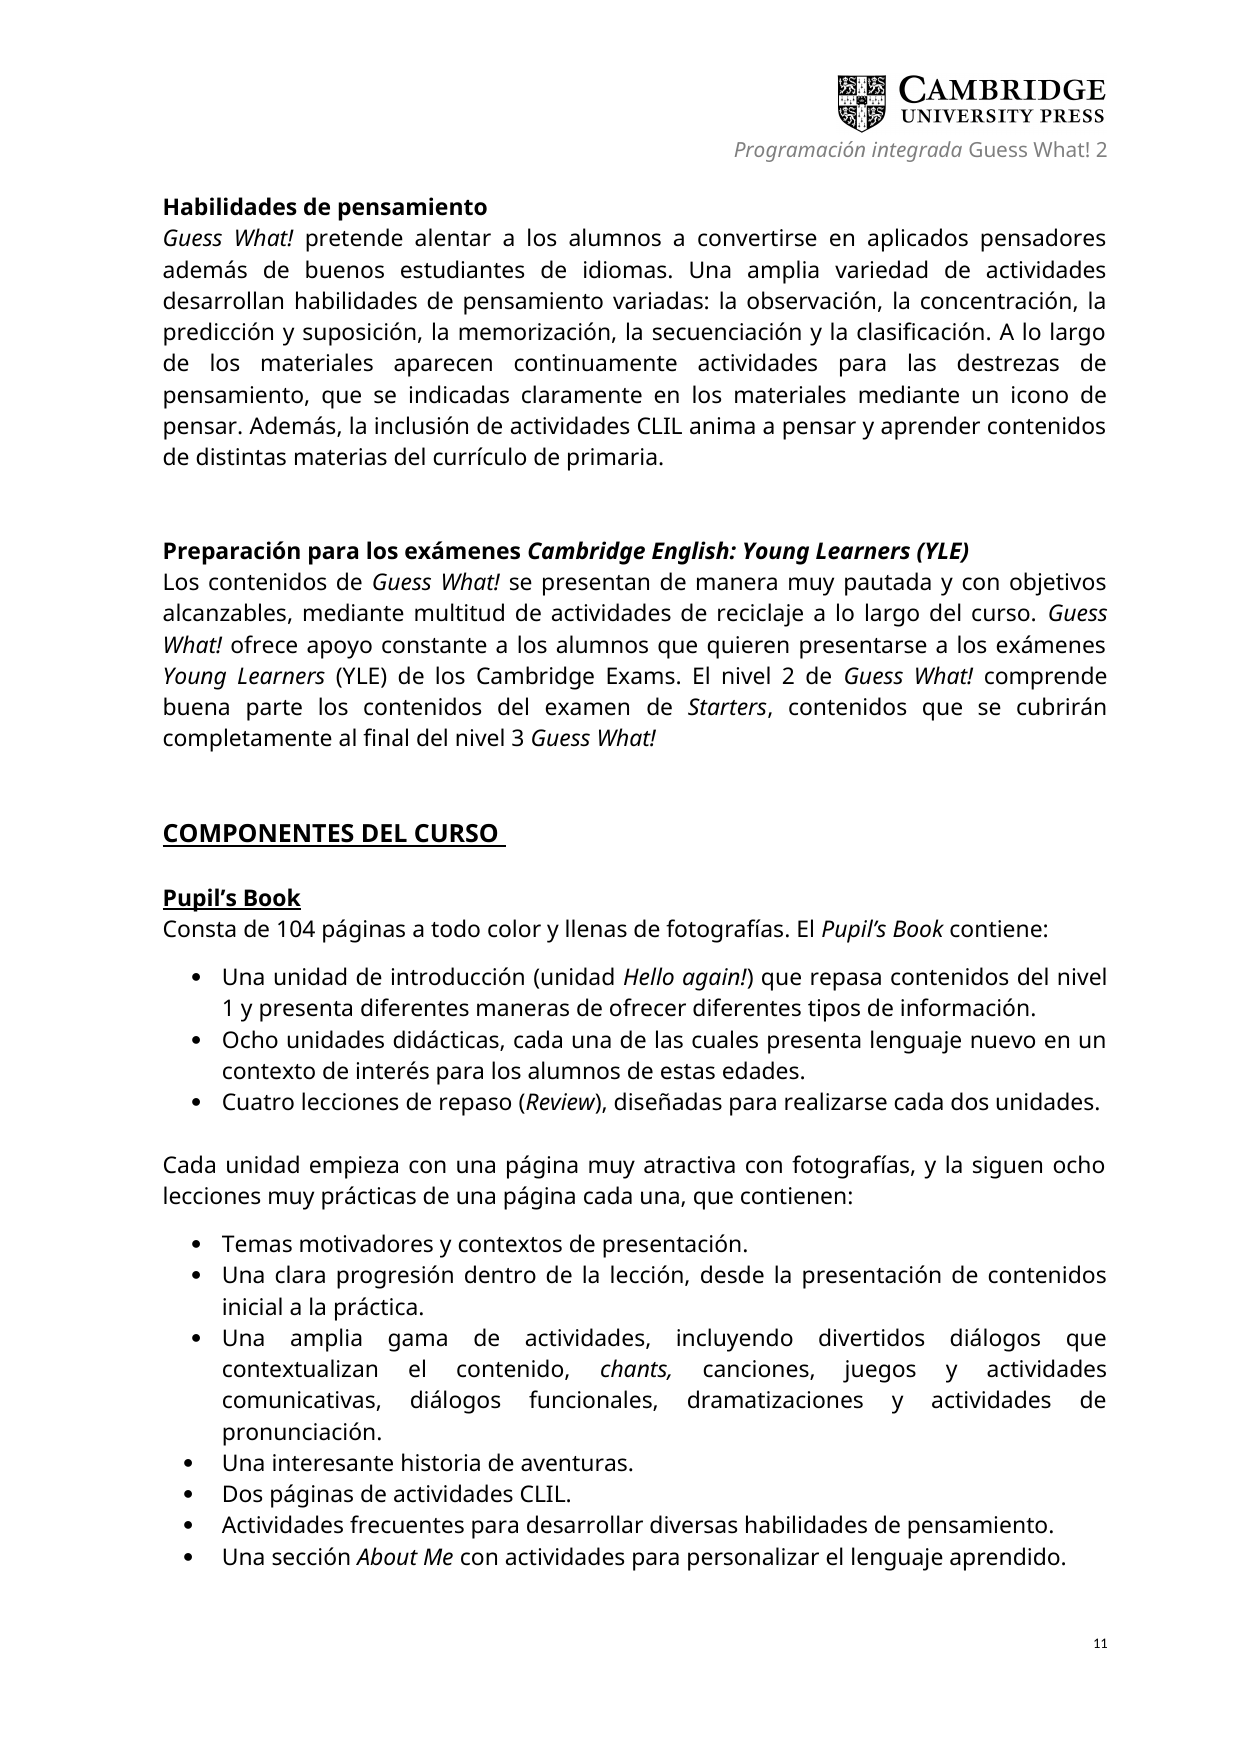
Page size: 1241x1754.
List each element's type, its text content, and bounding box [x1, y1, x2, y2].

list Ocho unidades didácticas, cada una de las cuales presenta lenguaje nuevo en un contexto de interés para los alumnos de estas edades. [192, 1023, 1107, 1086]
text Guess What! pretende alentar a los alumnos a convertirse en aplicados pensadores además de buenos estudiantes de idiomas. Una amplia variedad de actividades desarrollan habilidades de pensamiento variadas: la observación, la concentración, la predicción y suposición, la memorización, la secuenciación y la clasificación. A lo largo de los materiales aparecen continuamente actividades para las destrezas de pensamiento, que se indicadas claramente en los materiales mediante un icono de pensar. Además, la inclusión de actividades CLIL anima a pensar y aprender contenidos de distintas materias del currículo de primaria. [162, 222, 1107, 472]
list Una clara progresión dentro de la lección, desde la presentación de contenidos inicial a la práctica. [192, 1259, 1107, 1322]
picture [835, 73, 1108, 135]
text Consta de 104 páginas a todo color y llenas de fotografías. El Pupil’s Book contiene: [162, 913, 1107, 944]
list Dos páginas de actividades CLIL. [184, 1478, 1107, 1509]
text Los contenidos de Guess What! se presentan de manera muy pautada y con objetivos alcanzables, mediante multitud de actividades de reciclaje a lo largo del curso. Guess What! ofrece apoyo constante a los alumnos que quieren presentarse a los exámenes Young Learners (YLE) de los Cambridge Exams. El nivel 2 de Guess What! comprende buena parte los contenidos del examen de Starters, contenidos que se cubrirán completamente al final del nivel 3 Guess What! [162, 566, 1107, 754]
list Temas motivadores y contextos de presentación. [192, 1228, 1107, 1259]
list Cuatro lecciones de repaso (Review), diseñadas para realizarse cada dos unidades. [192, 1086, 1107, 1117]
text Pupil’s Book [162, 881, 1107, 913]
list Una amplia gama de actividades, incluyendo divertidos diálogos que contextualizan el contenido, chants, canciones, juegos y actividades comunicativas, diálogos funcionales, dramatizaciones y actividades de pronunciación. [192, 1322, 1107, 1447]
text Habilidades de pensamiento [162, 191, 1107, 222]
list Una interesante historia de aventuras. [184, 1447, 1107, 1478]
text COMPONENTES DEL CURSO [162, 816, 1107, 850]
list Una unidad de introducción (unidad Hello again!) que repasa contenidos del nivel 1 y presenta diferentes maneras de ofrecer diferentes tipos de información. [192, 961, 1107, 1023]
list Una sección About Me con actividades para personalizar el lenguaje aprendido. [184, 1541, 1107, 1572]
text Cada unidad empieza con una página muy atractiva con fotografías, y la siguen ocho lecciones muy prácticas de una página cada una, que contienen: [162, 1148, 1107, 1211]
list Actividades frecuentes para desarrollar diversas habilidades de pensamiento. [184, 1509, 1107, 1541]
text Preparación para los exámenes Cambridge English: Young Learners (YLE) [162, 535, 1107, 566]
